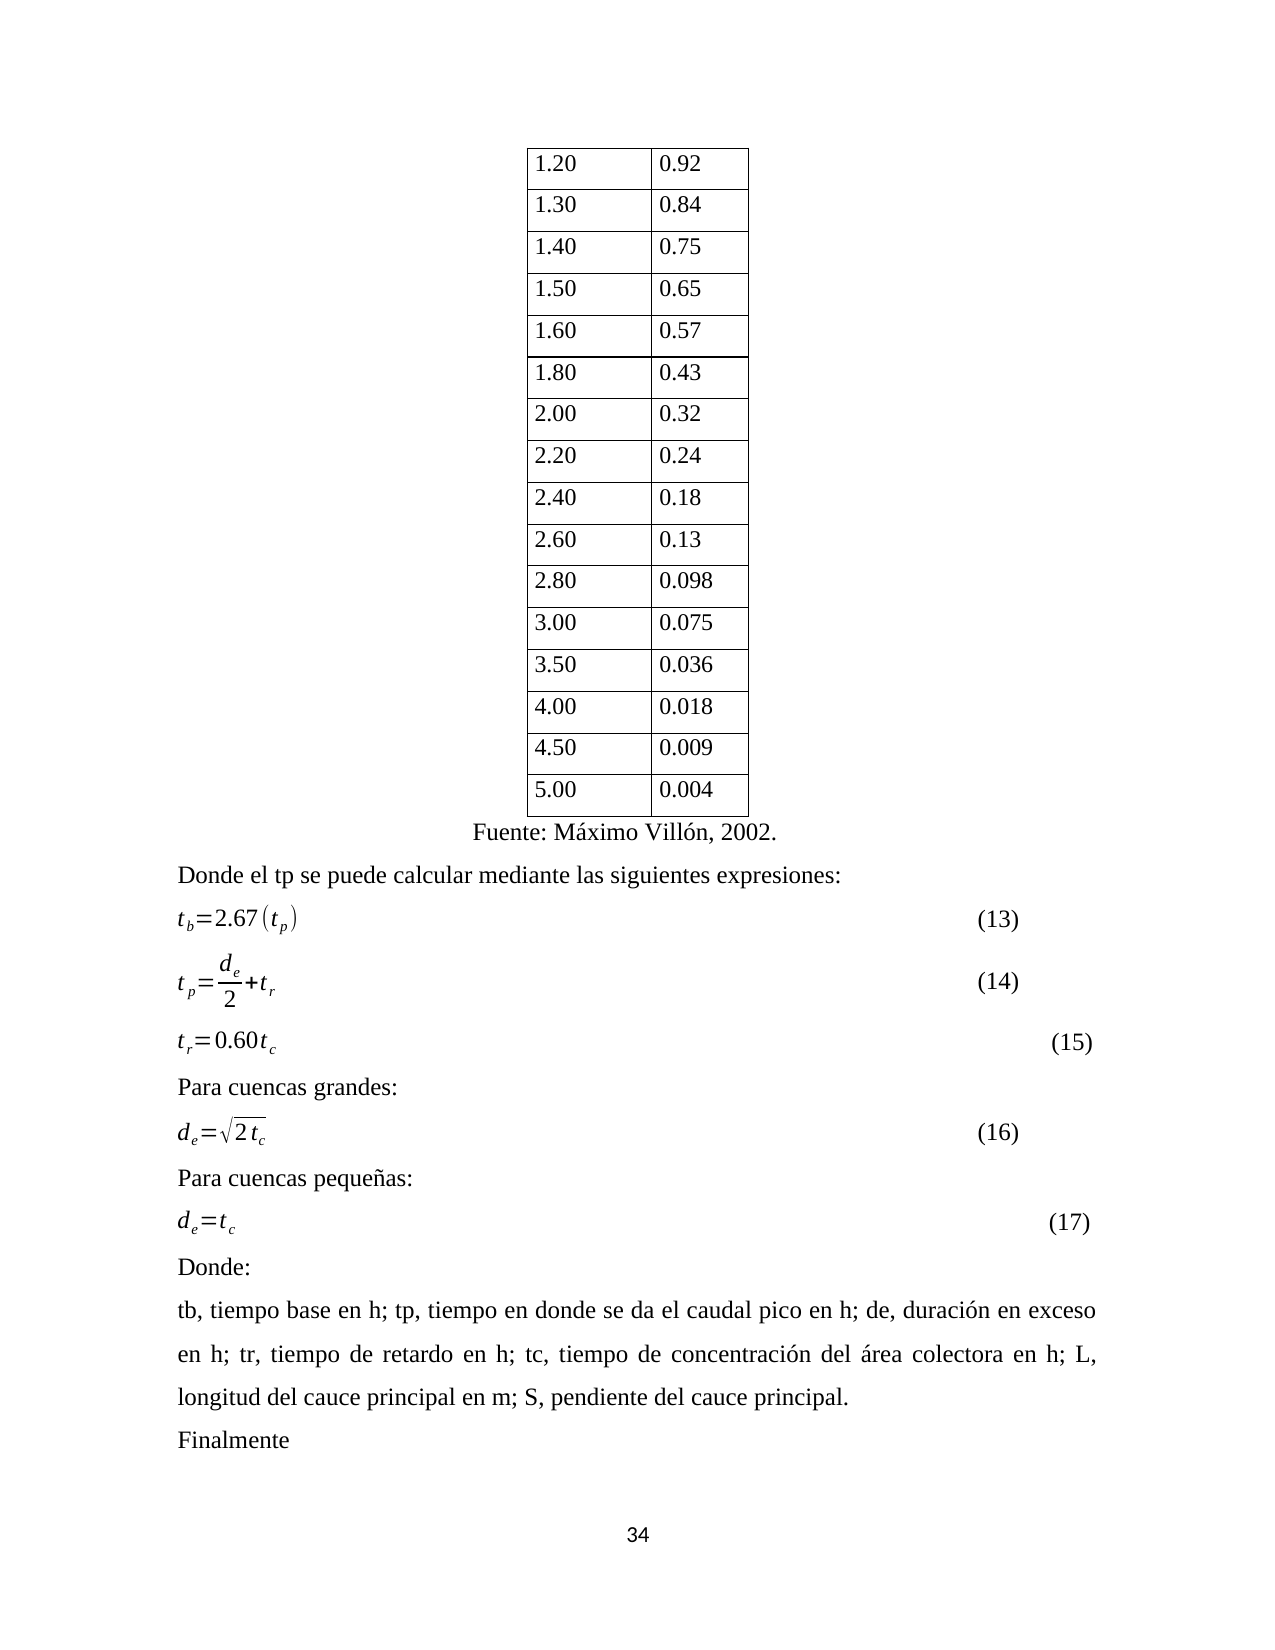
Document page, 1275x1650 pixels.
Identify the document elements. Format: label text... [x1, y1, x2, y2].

table_cell 0.43 [652, 358, 748, 398]
text (15) [177, 1027, 1098, 1058]
table_cell 1.60 [528, 316, 651, 356]
table_cell 0.24 [652, 441, 748, 482]
text (13) [177, 903, 1098, 935]
text Fuente: Máximo Villón, 2002. [398, 817, 1098, 846]
table_cell 1.80 [528, 358, 651, 398]
text Donde: [177, 1252, 1098, 1281]
table_cell 0.18 [652, 483, 748, 523]
table_cell 0.075 [652, 608, 748, 649]
text Para cuencas grandes: [177, 1072, 1098, 1101]
table_cell 1.40 [528, 232, 651, 273]
table_cell 5.00 [528, 775, 651, 816]
table_cell 0.57 [652, 316, 748, 356]
table_cell 0.098 [652, 566, 748, 607]
table_cell 0.009 [652, 734, 748, 774]
table_cell 0.75 [652, 232, 748, 273]
text (16) [177, 1116, 1098, 1149]
text Para cuencas pequeñas: [177, 1163, 1098, 1192]
text Finalmente [177, 1425, 1098, 1454]
table_cell 4.00 [528, 692, 651, 732]
table_cell 1.20 [528, 149, 651, 189]
table_cell 0.65 [652, 274, 748, 315]
table_cell 1.30 [528, 190, 651, 231]
table_cell 2.00 [528, 399, 651, 440]
table_cell 0.13 [652, 525, 748, 565]
table_cell 2.60 [528, 525, 651, 565]
table_cell 0.84 [652, 190, 748, 231]
table_cell 3.50 [528, 650, 651, 691]
table_cell 2.80 [528, 566, 651, 607]
table_cell 1.50 [528, 274, 651, 315]
text Donde el tp se puede calcular mediante las siguientes expresiones: [177, 860, 1098, 889]
table_cell 0.004 [652, 775, 748, 816]
table_cell 3.00 [528, 608, 651, 649]
text (14) [177, 949, 1098, 1012]
table_cell 4.50 [528, 734, 651, 774]
text (17) [177, 1207, 1098, 1238]
table_cell 0.92 [652, 149, 748, 189]
table_cell 2.40 [528, 483, 651, 523]
table_cell 0.018 [652, 692, 748, 732]
table_cell 2.20 [528, 441, 651, 482]
table_cell 0.036 [652, 650, 748, 691]
table_cell 0.32 [652, 399, 748, 440]
text tb, tiempo base en h; tp, tiempo en donde se da el caudal pico en h; de, duración en exceso en h; tr, tiempo de retardo en h; tc, tiempo de concentración del área colectora en h; L, longitud del cauce principal en m; S, pendiente del cauce principal. [177, 1296, 1098, 1411]
